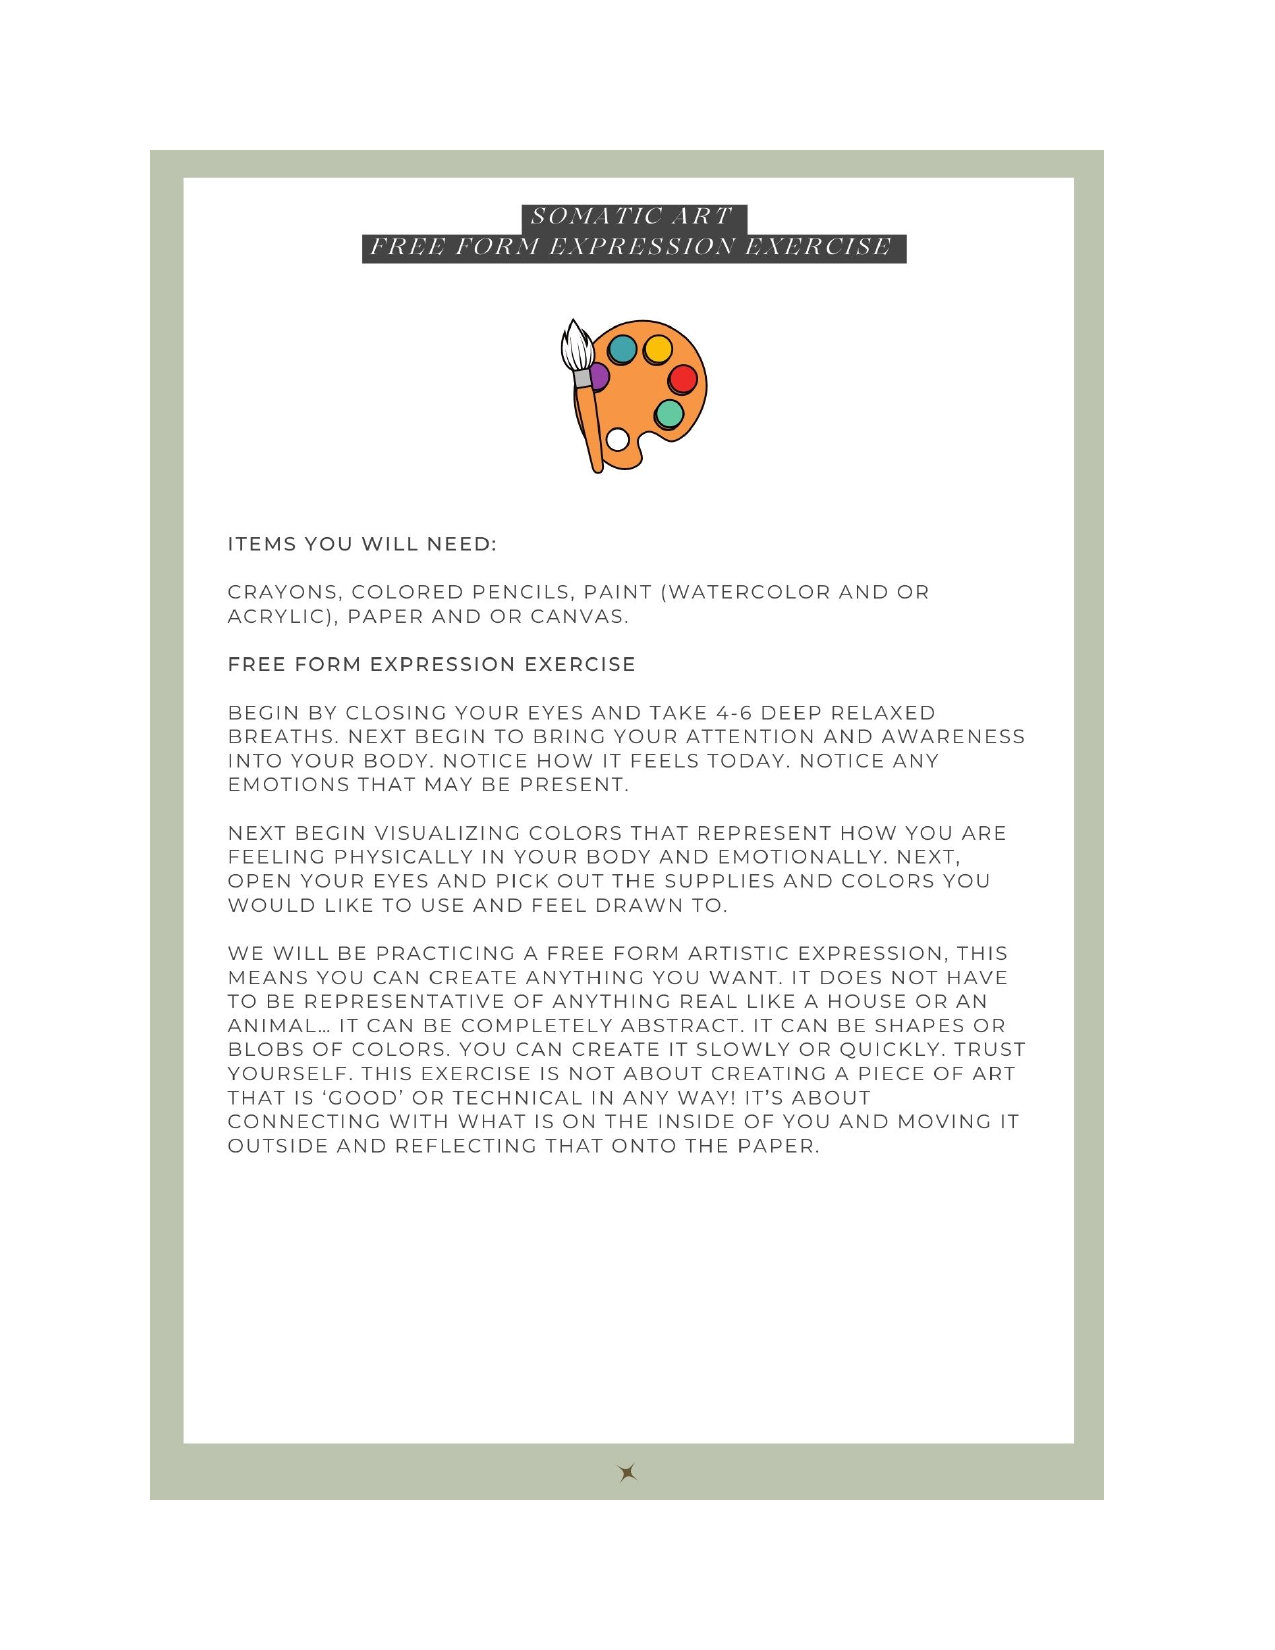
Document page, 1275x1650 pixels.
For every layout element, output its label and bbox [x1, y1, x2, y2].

picture [150, 150, 1104, 1500]
